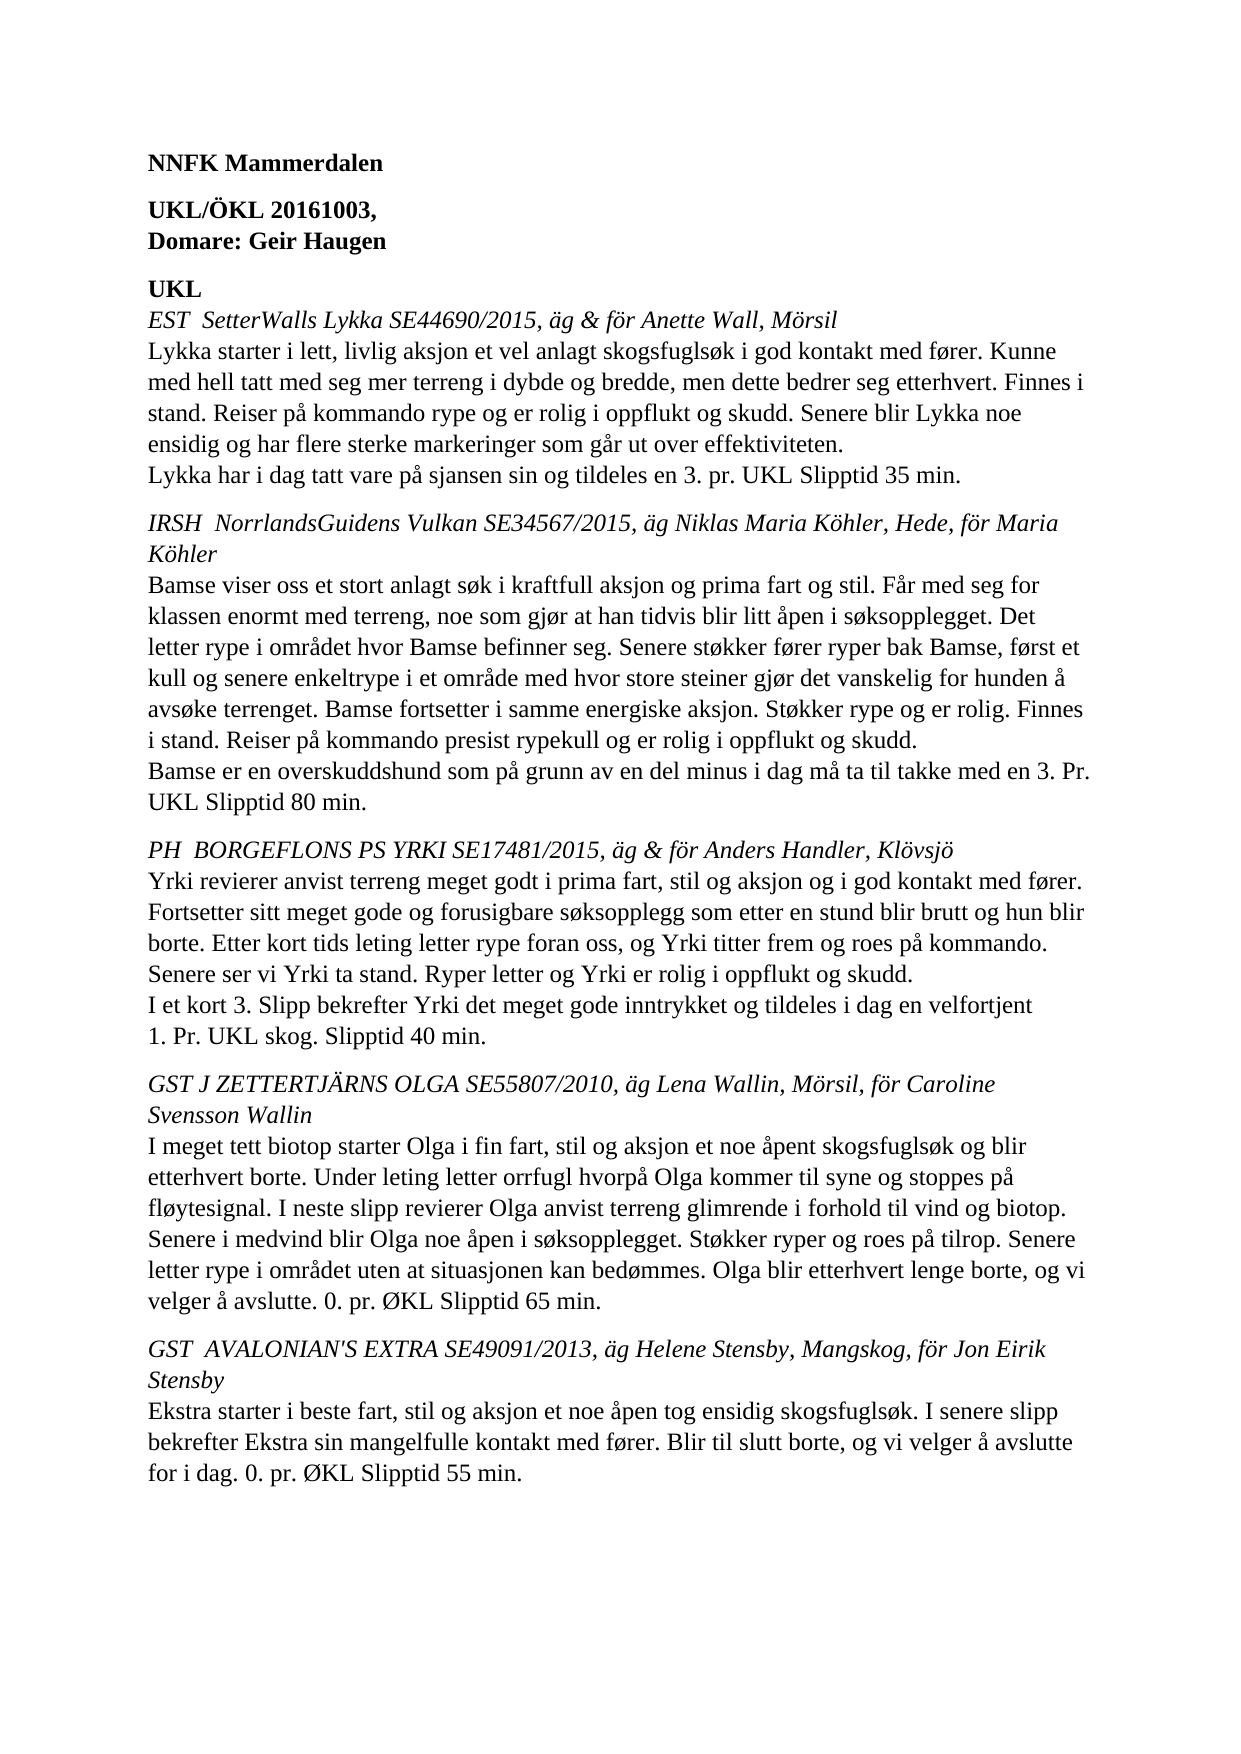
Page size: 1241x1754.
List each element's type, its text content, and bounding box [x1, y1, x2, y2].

text NNFK Mammerdalen [148, 148, 1093, 176]
text IRSH NorrlandsGuidens Vulkan SE34567/2015, äg Niklas Maria Köhler, Hede, för Maria Köhler Bamse viser oss et stort anlagt søk i kraftfull aksjon og prima fart og stil. Får med seg for klassen enormt med terreng, noe som gjør at han tidvis blir litt åpen i søksopplegget. Det letter rype i området hvor Bamse befinner seg. Senere støkker fører ryper bak Bamse, først et kull og senere enkeltrype i et område med hvor store steiner gjør det vanskelig for hunden å avsøke terrenget. Bamse fortsetter i samme energiske aksjon. Støkker rype og er rolig. Finnes i stand. Reiser på kommando presist rypekull og er rolig i oppflukt og skudd. Bamse er en overskuddshund som på grunn av en del minus i dag må ta til takke med en 3. Pr. UKL Slipptid 80 min. [148, 508, 1093, 816]
text GST J ZETTERTJÄRNS OLGA SE55807/2010, äg Lena Wallin, Mörsil, för Caroline Svensson Wallin I meget tett biotop starter Olga i fin fart, stil og aksjon et noe åpent skogsfuglsøk og blir etterhvert borte. Under leting letter orrfugl hvorpå Olga kommer til syne og stoppes på fløytesignal. I neste slipp revierer Olga anvist terreng glimrende i forhold til vind og biotop. Senere i medvind blir Olga noe åpen i søksopplegget. Støkker ryper og roes på tilrop. Senere letter rype i området uten at situasjonen kan bedømmes. Olga blir etterhvert lenge borte, og vi velger å avslutte. 0. pr. ØKL Slipptid 65 min. [148, 1069, 1093, 1315]
text UKL EST SetterWalls Lykka SE44690/2015, äg & för Anette Wall, Mörsil Lykka starter i lett, livlig aksjon et vel anlagt skogsfuglsøk i god kontakt med fører. Kunne med hell tatt med seg mer terreng i dybde og bredde, men dette bedrer seg etterhvert. Finnes i stand. Reiser på kommando rype og er rolig i oppflukt og skudd. Senere blir Lykka noe ensidig og har flere sterke markeringer som går ut over effektiviteten. Lykka har i dag tatt vare på sjansen sin og tildeles en 3. pr. UKL Slipptid 35 min. [148, 274, 1093, 489]
text PH BORGEFLONS PS YRKI SE17481/2015, äg & för Anders Handler, Klövsjö Yrki revierer anvist terreng meget godt i prima fart, stil og aksjon og i god kontakt med fører. Fortsetter sitt meget gode og forusigbare søksopplegg som etter en stund blir brutt og hun blir borte. Etter kort tids leting letter rype foran oss, og Yrki titter frem og roes på kommando. Senere ser vi Yrki ta stand. Ryper letter og Yrki er rolig i oppflukt og skudd. I et kort 3. Slipp bekrefter Yrki det meget gode inntrykket og tildeles i dag en velfortjent 1. Pr. UKL skog. Slipptid 40 min. [148, 835, 1093, 1050]
text GST AVALONIAN'S EXTRA SE49091/2013, äg Helene Stensby, Mangskog, för Jon Eirik Stensby Ekstra starter i beste fart, stil og aksjon et noe åpen tog ensidig skogsfuglsøk. I senere slipp bekrefter Ekstra sin mangelfulle kontakt med fører. Blir til slutt borte, og vi velger å avslutte for i dag. 0. pr. ØKL Slipptid 55 min. [148, 1334, 1093, 1487]
text UKL/ÖKL 20161003, Domare: Geir Haugen [148, 195, 1093, 255]
